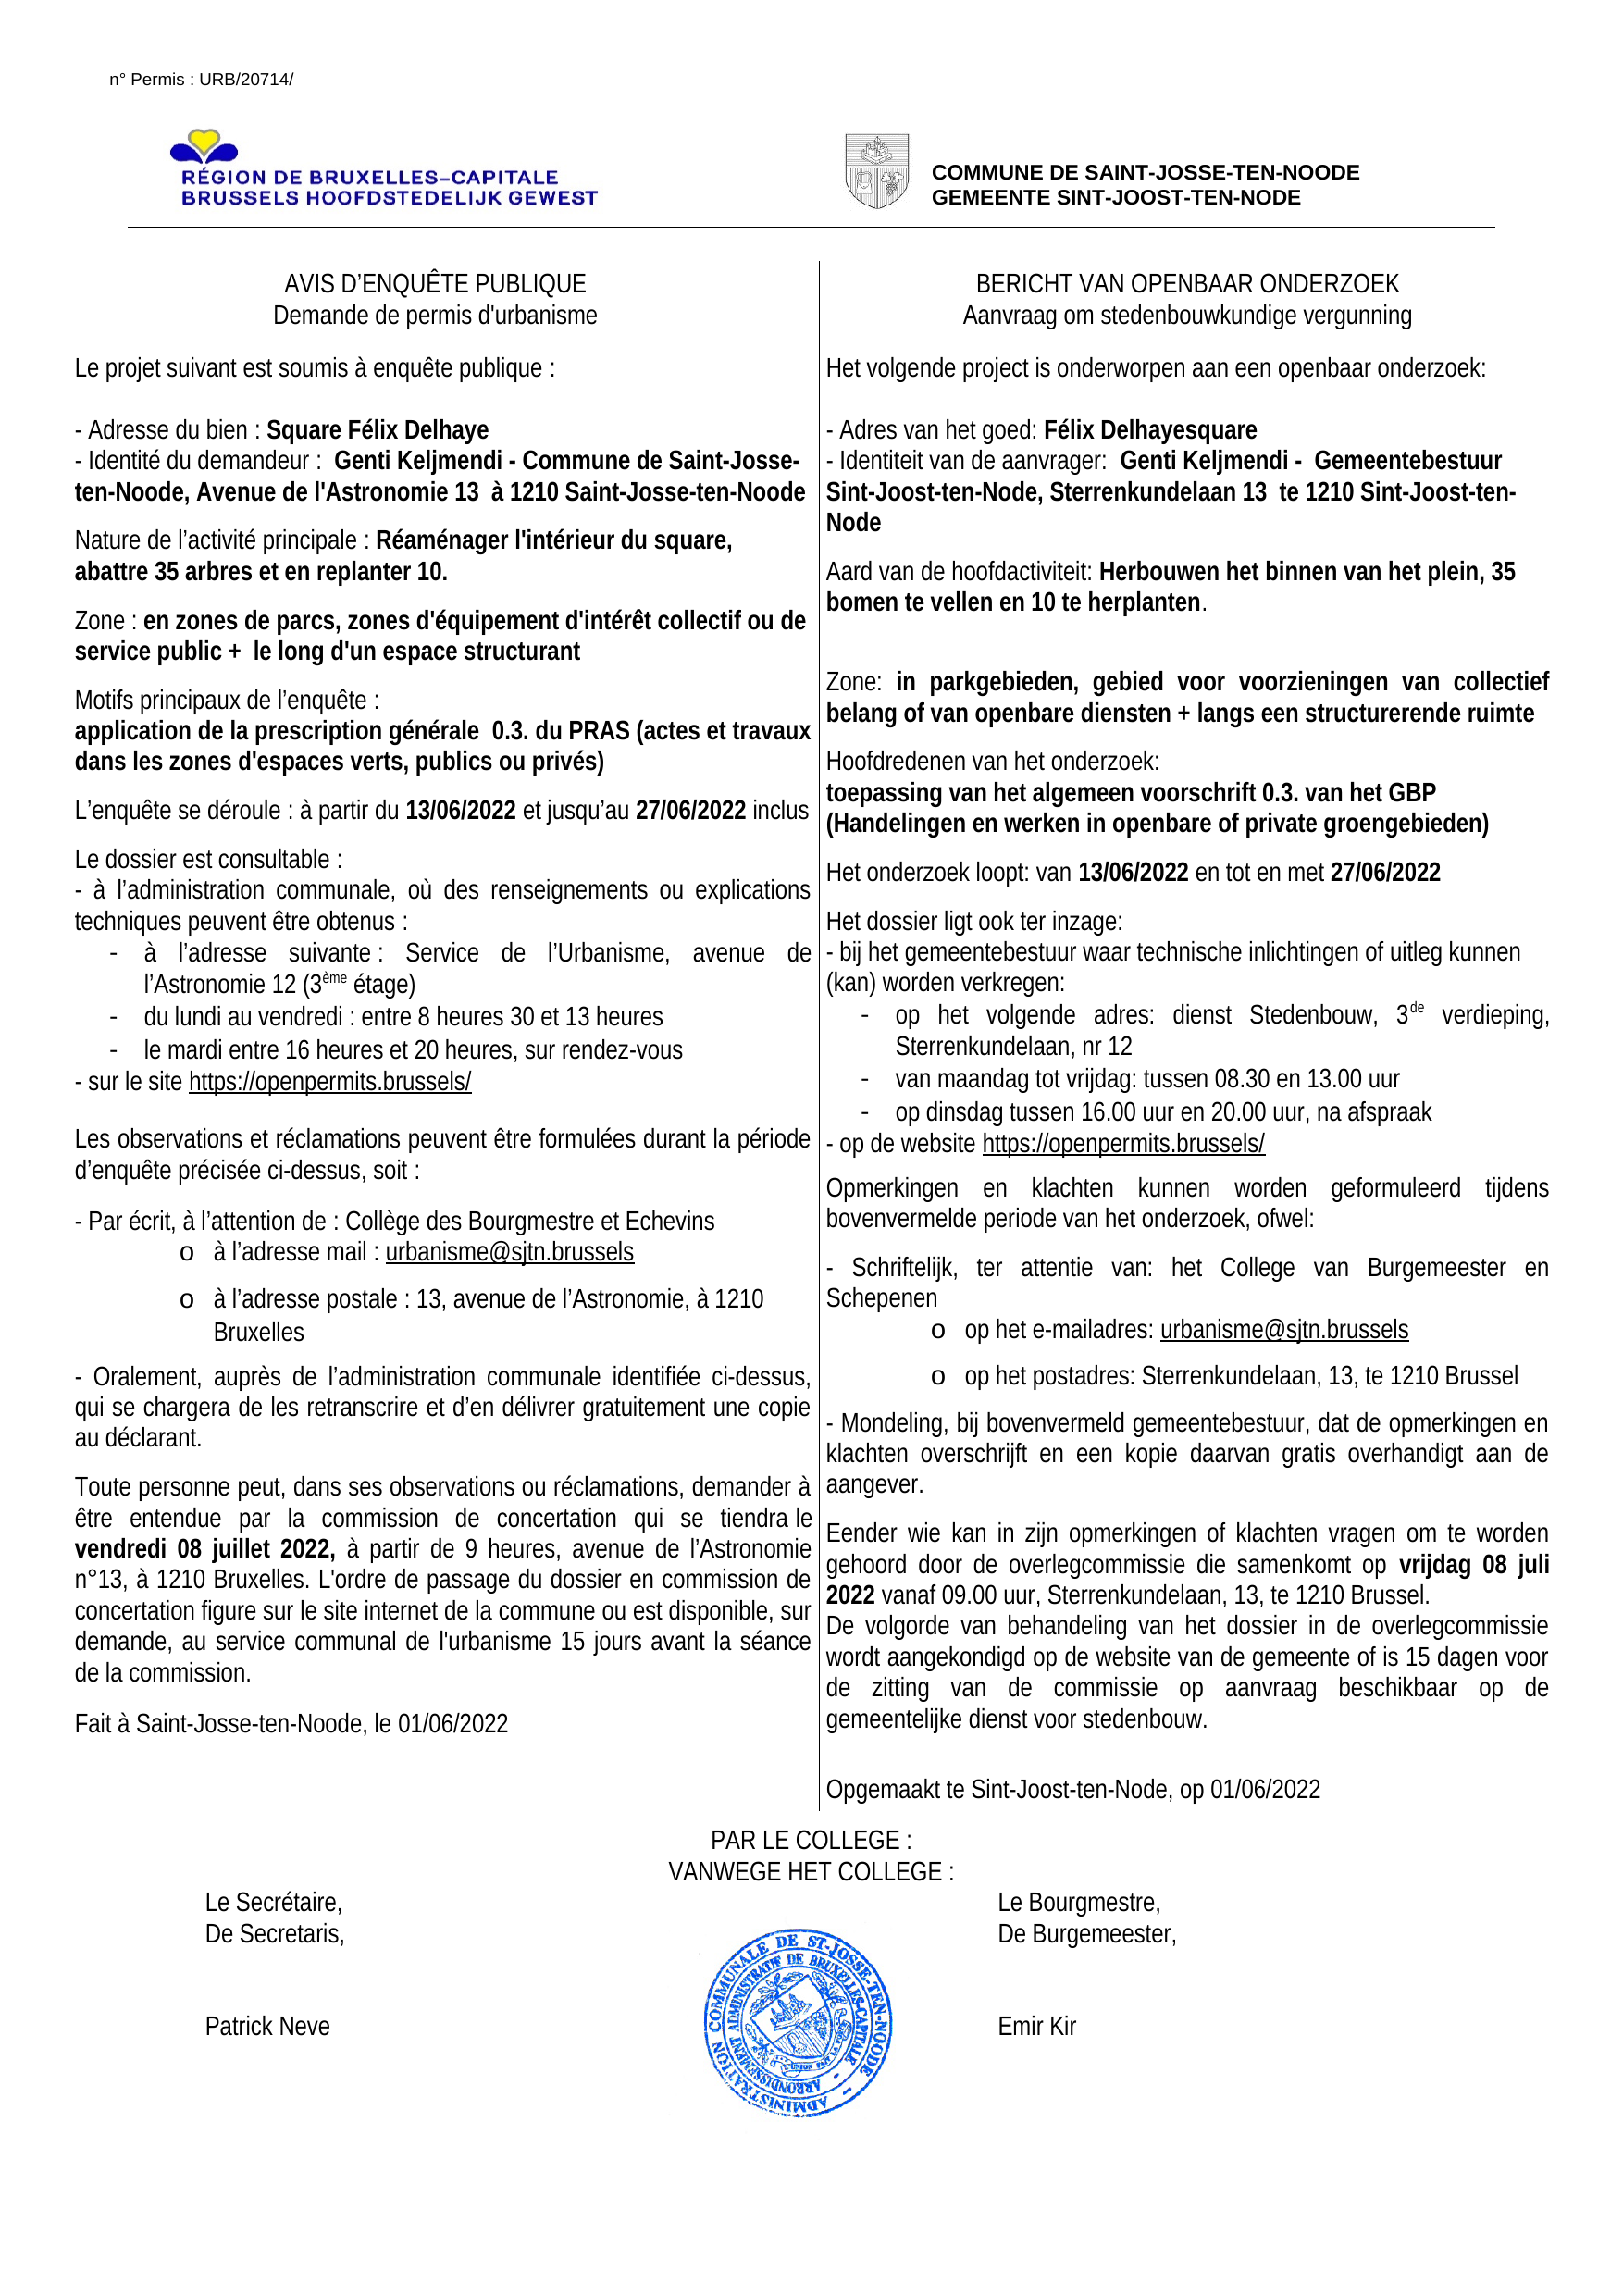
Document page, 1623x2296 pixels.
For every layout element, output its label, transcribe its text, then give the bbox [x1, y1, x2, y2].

picture [661, 1948, 934, 2010]
picture [837, 131, 915, 211]
picture [661, 2042, 934, 2140]
text VANWEGE HET COLLEGE : [109, 1855, 1514, 1886]
table_header BERICHT VAN OPENBAAR ONDERZOEK Aanvraag om stedenbouwkundige vergunning Het volgende project is onderworpen aan een openbaar onderzoek: - Adres van het goed: Félix Delhayesquare - Identiteit van de aanvrager: Genti Keljmendi - Gemeentebestuur Sint-Joost-ten-Node, Sterrenkundelaan 13 te 1210 Sint-Joost-ten-Node Aard van de hoofdactiviteit: Herbouwen het binnen van het plein, 35 bomen te vellen en 10 te herplanten. Zone: in parkgebieden, gebied voor voorzieningen van collectief belang of van openbare diensten + langs een structurerende ruimte Hoofdredenen van het onderzoek: toepassing van het algemeen voorschrift 0.3. van het GBP (Handelingen en werken in openbare of private groengebieden) Het onderzoek loopt: van 13/06/2022 en tot en met 27/06/2022 Het dossier ligt ook ter inzage: - bij het gemeentebestuur waar technische inlichtingen of uitleg kunnen (kan) worden verkregen: op het volgende adres: dienst Stedenbouw, 3de verdieping, Sterrenkundelaan, nr 12 van maandag tot vrijdag: tussen 08.30 en 13.00 uur op dinsdag tussen 16.00 uur en 20.00 uur, na afspraak - op de website https://openpermits.brussels/ Opmerkingen en klachten kunnen worden geformuleerd tijdens bovenvermelde periode van het onderzoek, ofwel: - Schriftelijk, ter attentie van: het College van Burgemeester en Schepenen op het e-mailadres: urbanisme@sjtn.brussels op het postadres: Sterrenkundelaan, 13, te 1210 Brussel - Mondeling, bij bovenvermeld gemeentebestuur, dat de opmerkingen en klachten overschrijft en een kopie daarvan gratis overhandigt aan de aangever. Eender wie kan in zijn opmerkingen of klachten vragen om te worden gehoord door de overlegcommissie die samenkomt op vrijdag 08 juli 2022 vanaf 09.00 uur, Sterrenkundelaan, 13, te 1210 Brussel. De volgorde van behandeling van het dossier in de overlegcommissie wordt aangekondigd op de website van de gemeente of is 15 dagen voor de zitting van de commissie op aanvraag beschikbaar op de gemeentelijke dienst voor stedenbouw. Opgemaakt te Sint-Joost-ten-Node, op 01/06/2022 [820, 261, 1557, 1811]
text De Secretaris, De Burgemeester, [109, 1917, 1514, 1948]
table_header Commune de SAINT-JOSSE-TEN-NOODE GEMEENTE SINT-JOOST-TEN-Node [824, 118, 1495, 227]
text Le Secrétaire, Le Bourgmestre, [109, 1886, 1514, 1917]
table_header AVIS D’ENQUÊTE PUBLIQUE Demande de permis d'urbanisme Le projet suivant est soumis à enquête publique : - Adresse du bien : Square Félix Delhaye - Identité du demandeur : Genti Keljmendi - Commune de Saint-Josse-ten-Noode, Avenue de l'Astronomie 13 à 1210 Saint-Josse-ten-Noode Nature de l’activité principale : Réaménager l'intérieur du square, abattre 35 arbres et en replanter 10. Zone : en zones de parcs, zones d'équipement d'intérêt collectif ou de service public + le long d'un espace structurant Motifs principaux de l’enquête : application de la prescription générale 0.3. du PRAS (actes et travaux dans les zones d'espaces verts, publics ou privés) L’enquête se déroule : à partir du 13/06/2022 et jusqu’au 27/06/2022 inclus Le dossier est consultable : - à l’administration communale, où des renseignements ou explications techniques peuvent être obtenus : à l’adresse suivante : Service de l’Urbanisme, avenue de l’Astronomie 12 (3ème étage) du lundi au vendredi : entre 8 heures 30 et 13 heures le mardi entre 16 heures et 20 heures, sur rendez-vous - sur le site https://openpermits.brussels/ Les observations et réclamations peuvent être formulées durant la période d’enquête précisée ci-dessus, soit : - Par écrit, à l’attention de : Collège des Bourgmestre et Echevins à l’adresse mail : urbanisme@sjtn.brussels à l’adresse postale : 13, avenue de l’Astronomie, à 1210 Bruxelles - Oralement, auprès de l’administration communale identifiée ci-dessus, qui se chargera de les retranscrire et d’en délivrer gratuitement une copie au déclarant. Toute personne peut, dans ses observations ou réclamations, demander à être entendue par la commission de concertation qui se tiendra le vendredi 08 juillet 2022, à partir de 9 heures, avenue de l’Astronomie n°13, à 1210 Bruxelles. L'ordre de passage du dossier en commission de concertation figure sur le site internet de la commune ou est disponible, sur demande, au service communal de l'urbanisme 15 jours avant la séance de la commission. Fait à Saint-Josse-ten-Noode, le 01/06/2022 [68, 261, 819, 1811]
text PAR LE COLLEGE : [109, 1825, 1514, 1855]
picture [138, 118, 642, 216]
table_header [128, 118, 824, 227]
text Patrick Neve Emir Kir [109, 2010, 1514, 2042]
